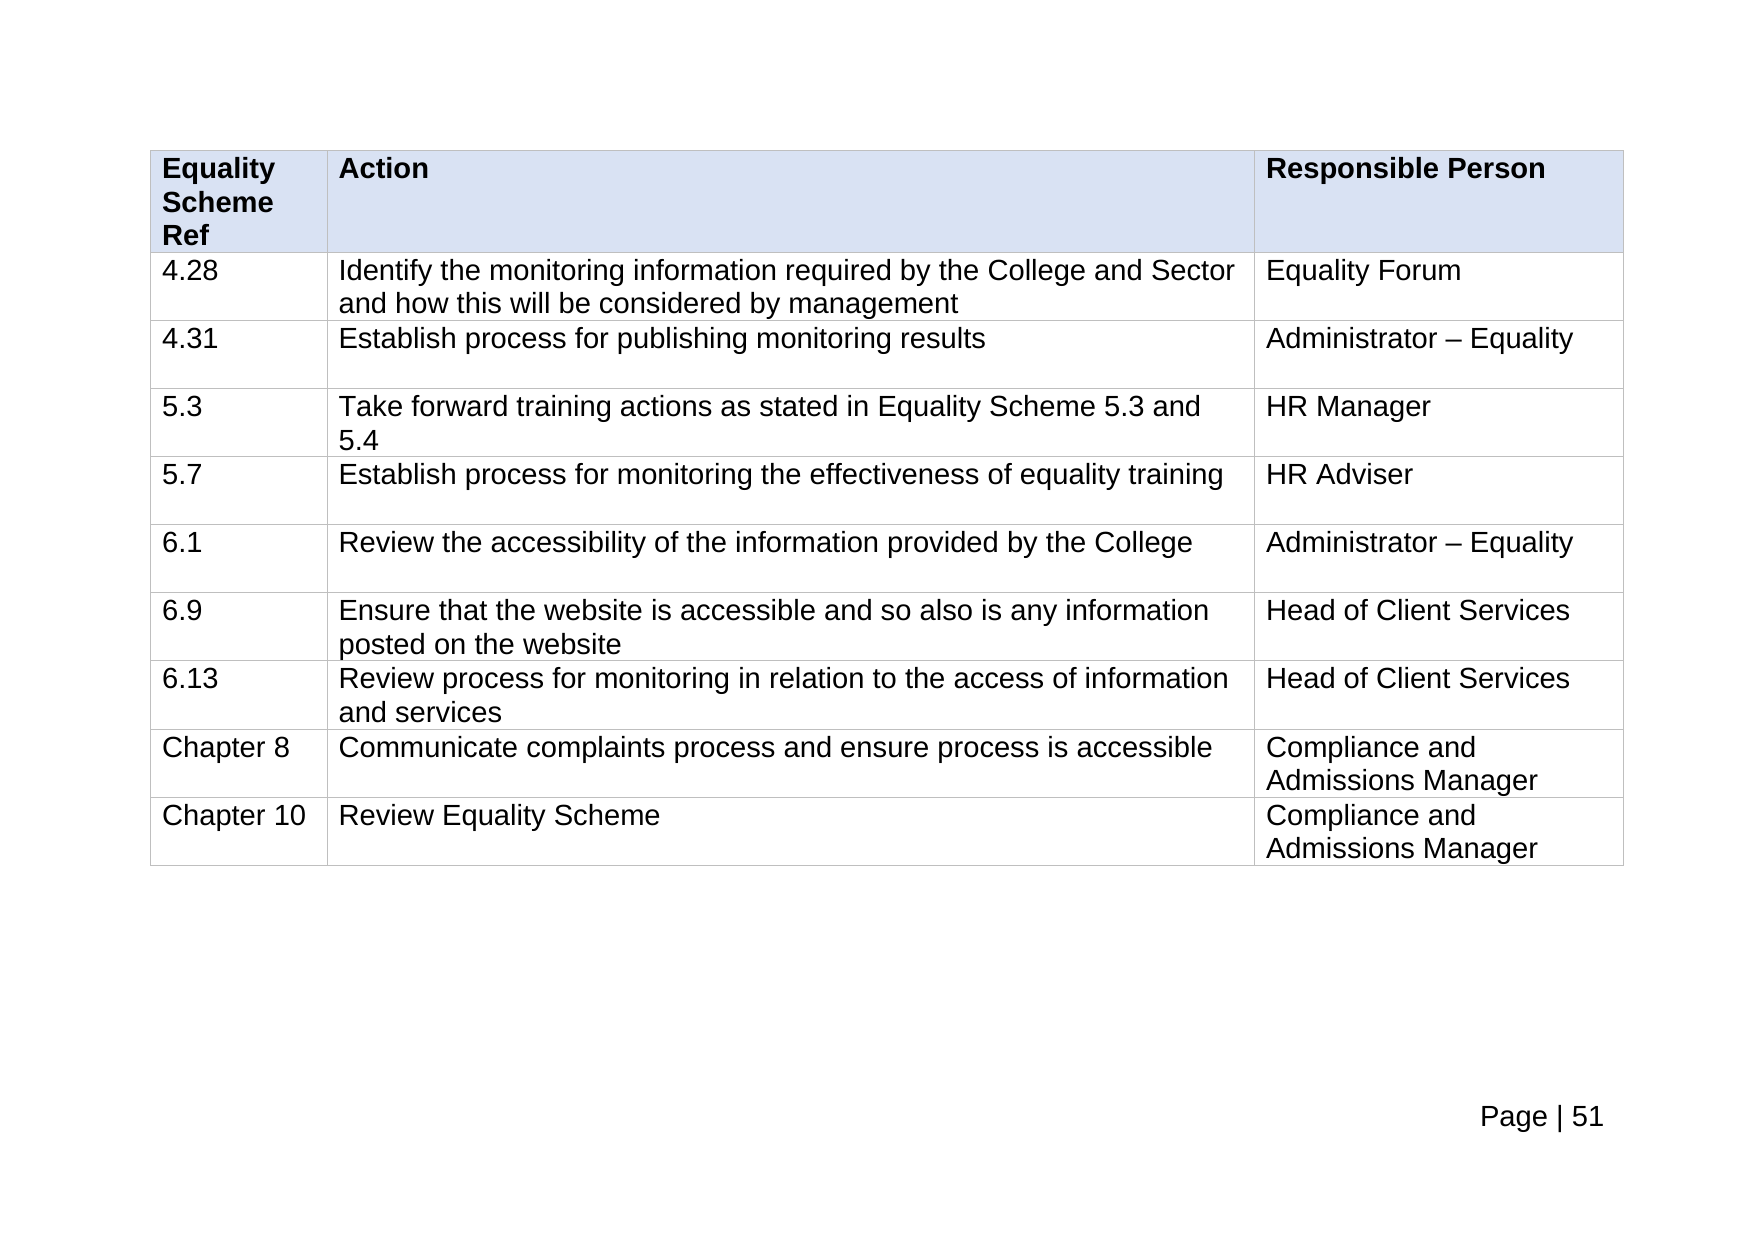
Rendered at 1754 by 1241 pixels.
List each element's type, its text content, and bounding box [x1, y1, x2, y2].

table_cell Establish process for monitoring the effectiveness of equality training [328, 457, 1254, 524]
table_cell Review the accessibility of the information provided by the College [328, 525, 1254, 592]
table_cell Chapter 10 [151, 798, 327, 865]
table_cell HR Manager [1255, 389, 1623, 456]
table_cell 6.9 [151, 593, 327, 660]
table_header Equality Scheme Ref [151, 151, 327, 252]
table_cell 4.28 [151, 253, 327, 320]
table_cell Identify the monitoring information required by the College and Sector and how this will be considered by management [328, 253, 1254, 320]
table_cell Ensure that the website is accessible and so also is any information posted on the website [328, 593, 1254, 660]
table_cell Head of Client Services [1255, 593, 1623, 660]
table_header Responsible Person [1255, 151, 1623, 252]
table_cell Equality Forum [1255, 253, 1623, 320]
table_cell 5.7 [151, 457, 327, 524]
table_cell Review Equality Scheme [328, 798, 1254, 865]
table_cell Establish process for publishing monitoring results [328, 321, 1254, 388]
table_cell Chapter 8 [151, 730, 327, 797]
table_cell 6.1 [151, 525, 327, 592]
table_cell Compliance and Admissions Manager [1255, 798, 1623, 865]
table_cell Review process for monitoring in relation to the access of information and services [328, 661, 1254, 728]
table_cell 5.3 [151, 389, 327, 456]
table_cell Communicate complaints process and ensure process is accessible [328, 730, 1254, 797]
table_cell Compliance and Admissions Manager [1255, 730, 1623, 797]
table_cell Administrator – Equality [1255, 321, 1623, 388]
table_cell 6.13 [151, 661, 327, 728]
table_cell Head of Client Services [1255, 661, 1623, 728]
table_cell 4.31 [151, 321, 327, 388]
table_cell HR Adviser [1255, 457, 1623, 524]
table_header Action [328, 151, 1254, 252]
table_cell Administrator – Equality [1255, 525, 1623, 592]
table_cell Take forward training actions as stated in Equality Scheme 5.3 and 5.4 [328, 389, 1254, 456]
